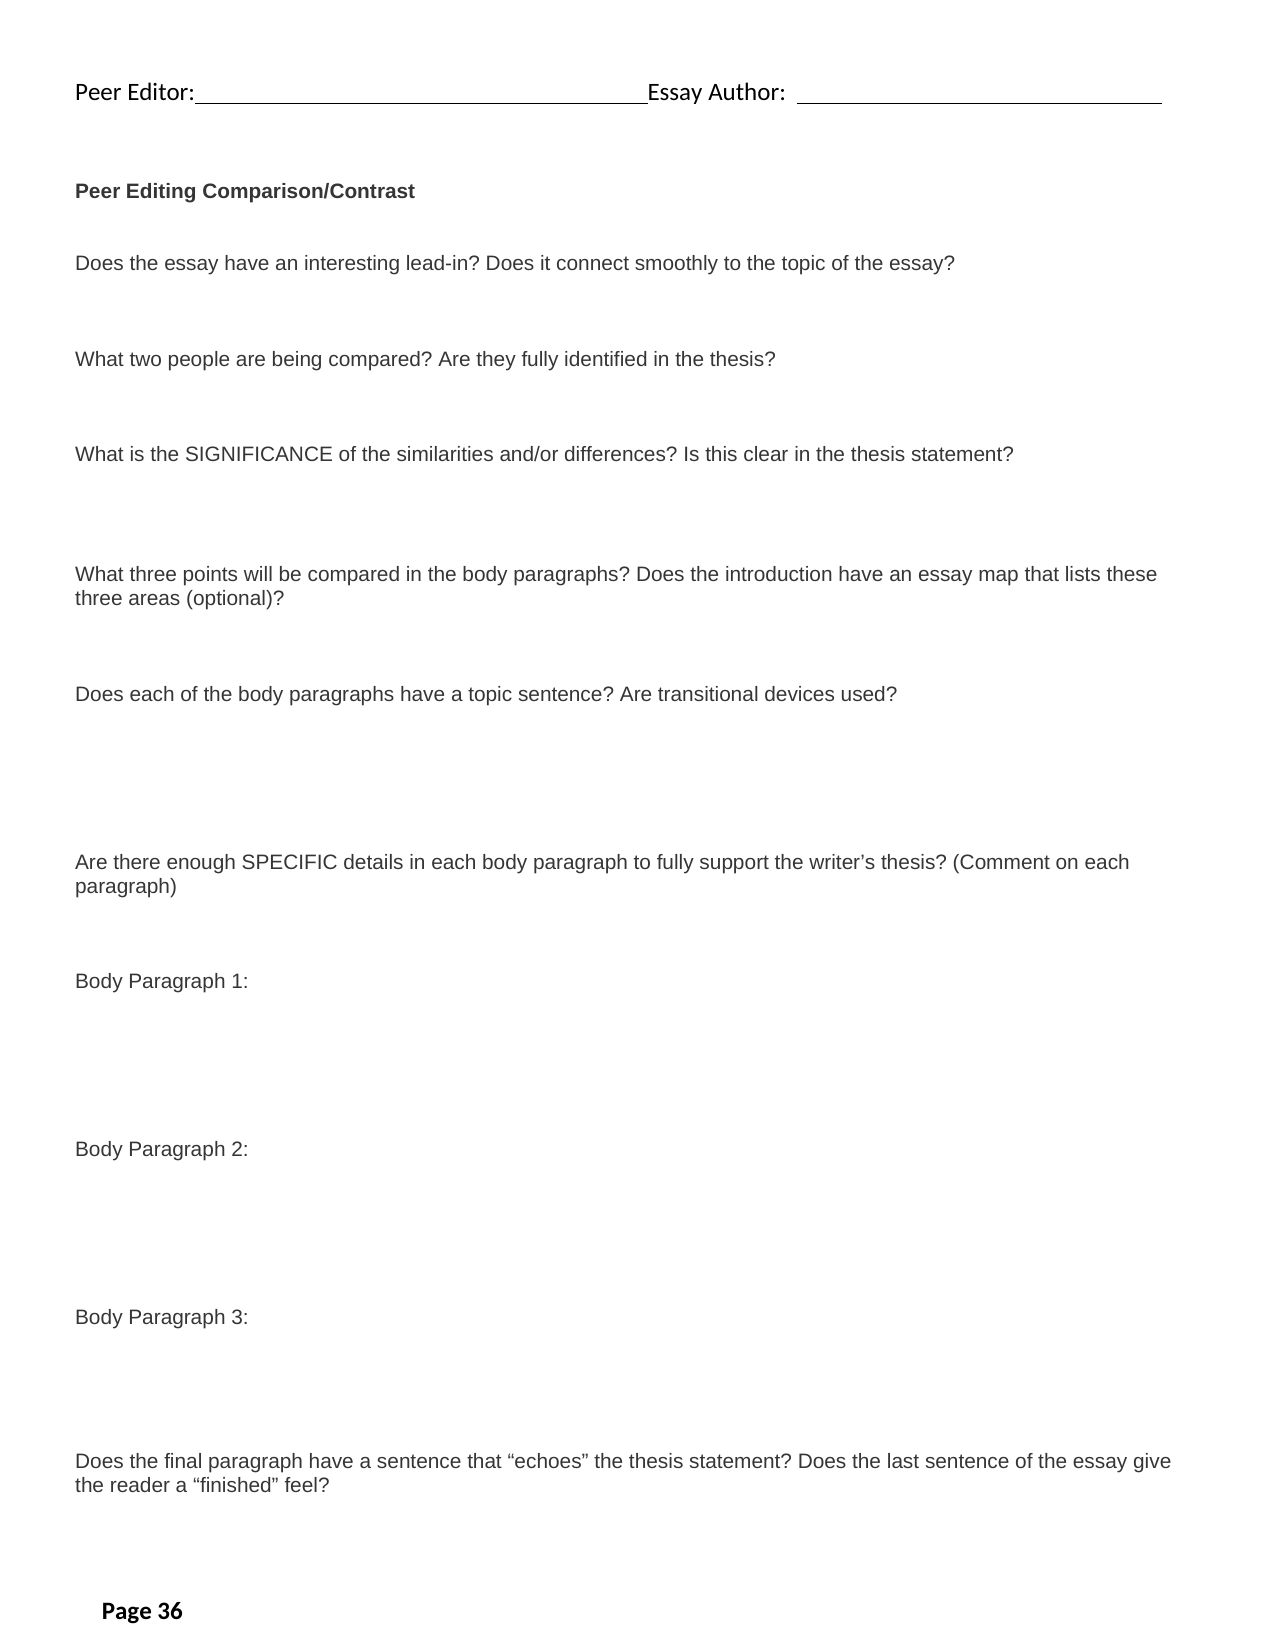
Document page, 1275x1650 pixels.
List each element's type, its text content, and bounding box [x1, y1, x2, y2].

text Does the essay have an interesting lead-in? Does it connect smoothly to the topic of the essay? [75, 251, 1183, 274]
text Body Paragraph 1: [75, 969, 1183, 993]
text Peer Editor: Essay Author: [75, 76, 1183, 107]
text Does the final paragraph have a sentence that “echoes” the thesis statement? Does the last sentence of the essay give the reader a “finished” feel? [75, 1448, 1183, 1496]
text What is the SIGNIFICANCE of the similarities and/or differences? Is this clear in the thesis statement? [75, 442, 1183, 466]
text Peer Editing Comparison/Contrast [75, 178, 1183, 202]
text Does each of the body paragraphs have a topic sentence? Are transitional devices used? [75, 682, 1183, 706]
text Body Paragraph 3: [75, 1305, 1183, 1329]
text Body Paragraph 2: [75, 1137, 1183, 1161]
text Are there enough SPECIFIC details in each body paragraph to fully support the writer’s thesis? (Comment on each paragraph) [75, 849, 1183, 897]
text What two people are being compared? Are they fully identified in the thesis? [75, 346, 1183, 370]
text What three points will be compared in the body paragraphs? Does the introduction have an essay map that lists these three areas (optional)? [75, 562, 1161, 610]
text Page 36 [102, 1595, 1183, 1625]
